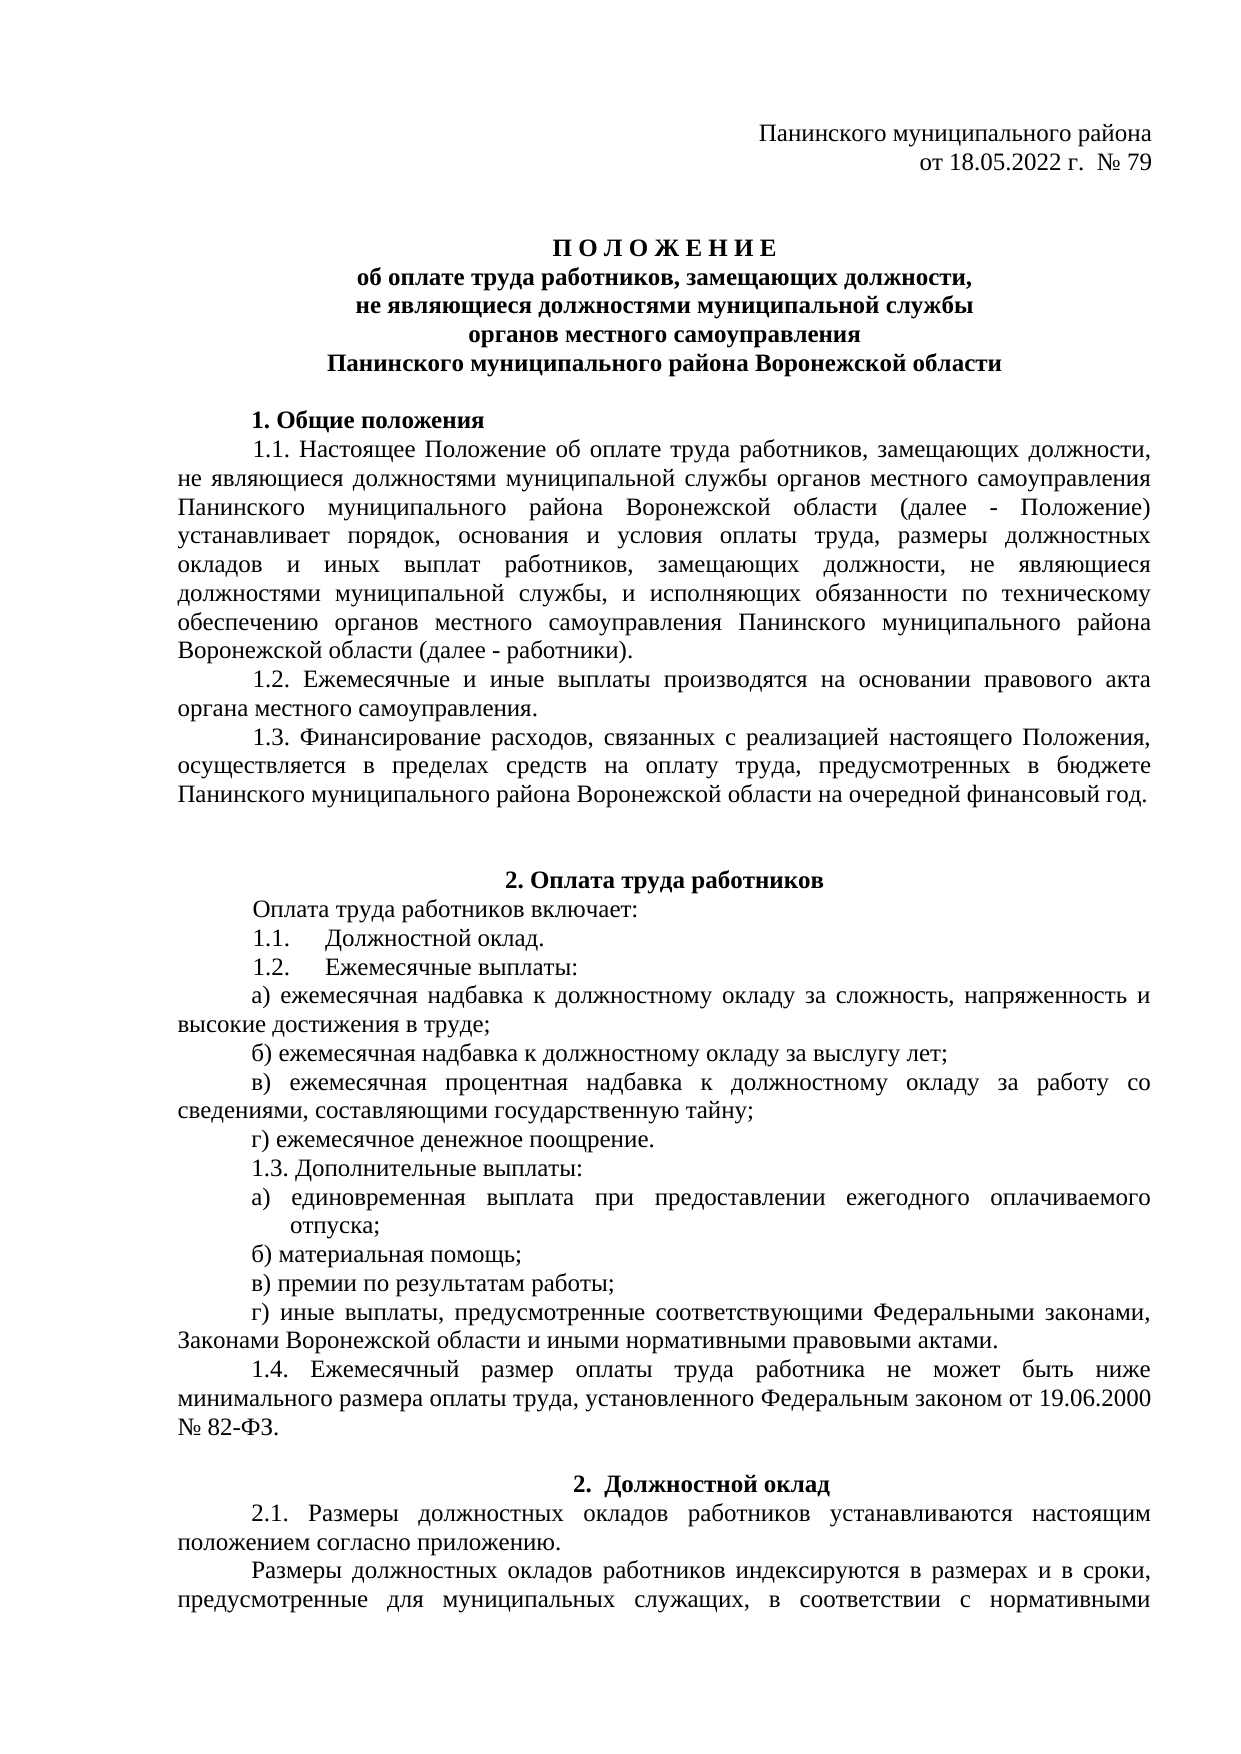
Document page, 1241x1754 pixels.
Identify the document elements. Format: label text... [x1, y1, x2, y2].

text от 18.05.2022 г. № 79 [177, 147, 1152, 176]
text 1.1. Настоящее Положение об оплате труда работников, замещающих должности, не являющиеся должностями муниципальной службы органов местного самоуправления Панинского муниципального района Воронежской области (далее - Положение) устанавливает порядок, основания и условия оплаты труда, размеры должностных окладов и иных выплат работников, замещающих должности, не являющиеся должностями муниципальной службы, и исполняющих обязанности по техническому обеспечению органов местного самоуправления Панинского муниципального района Воронежской области (далее - работники). [177, 434, 1152, 664]
text не являющиеся должностями муниципальной службы [177, 291, 1152, 319]
text а) единовременная выплата при предоставлении ежегодного оплачиваемого отпуска; [251, 1182, 1152, 1239]
text в) премии по результатам работы; [251, 1268, 1152, 1297]
list Должностной оклад. [252, 923, 1152, 952]
subtitle 1. Общие положения [177, 406, 1152, 434]
text 1.4. Ежемесячный размер оплаты труда работника не может быть ниже минимального размера оплаты труда, установленного Федеральным законом от 19.06.2000 № 82-ФЗ. [177, 1354, 1152, 1441]
text 1.2. Ежемесячные и иные выплаты производятся на основании правового акта органа местного самоуправления. [177, 664, 1152, 722]
text 2.1. Размеры должностных окладов работников устанавливаются настоящим положением согласно приложению. [177, 1498, 1152, 1556]
text а) ежемесячная надбавка к должностному окладу за сложность, напряженность и высокие достижения в труде; [177, 981, 1152, 1038]
list Ежемесячные выплаты: [252, 952, 1152, 981]
text б) материальная помощь; [251, 1239, 1152, 1268]
text 1.3. Дополнительные выплаты: [251, 1153, 1152, 1182]
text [177, 1556, 1152, 1613]
text г) ежемесячное денежное поощрение. [251, 1124, 1152, 1153]
text г) иные выплаты, предусмотренные соответствующими Федеральными законами, Законами Воронежской области и иными нормативными правовыми актами. [177, 1297, 1152, 1354]
text П О Л О Ж Е Н И Е [177, 233, 1152, 262]
text в) ежемесячная процентная надбавка к должностному окладу за работу со сведениями, составляющими государственную тайну; [177, 1067, 1152, 1124]
text 1.3. Финансирование расходов, связанных с реализацией настоящего Положения, осуществляется в пределах средств на оплату труда, предусмотренных в бюджете Панинского муниципального района Воронежской области на очередной финансовый год. [177, 722, 1152, 808]
text органов местного самоуправления [177, 319, 1152, 348]
text 2. Оплата труда работников [177, 866, 1152, 894]
text 2. Должностной оклад [251, 1469, 1152, 1498]
text об оплате труда работников, замещающих должности, [177, 262, 1152, 291]
text б) ежемесячная надбавка к должностному окладу за выслугу лет; [251, 1038, 1152, 1067]
text Оплата труда работников включает: [252, 894, 1152, 923]
text Панинского муниципального района [177, 118, 1152, 147]
text Панинского муниципального района Воронежской области [177, 348, 1152, 377]
